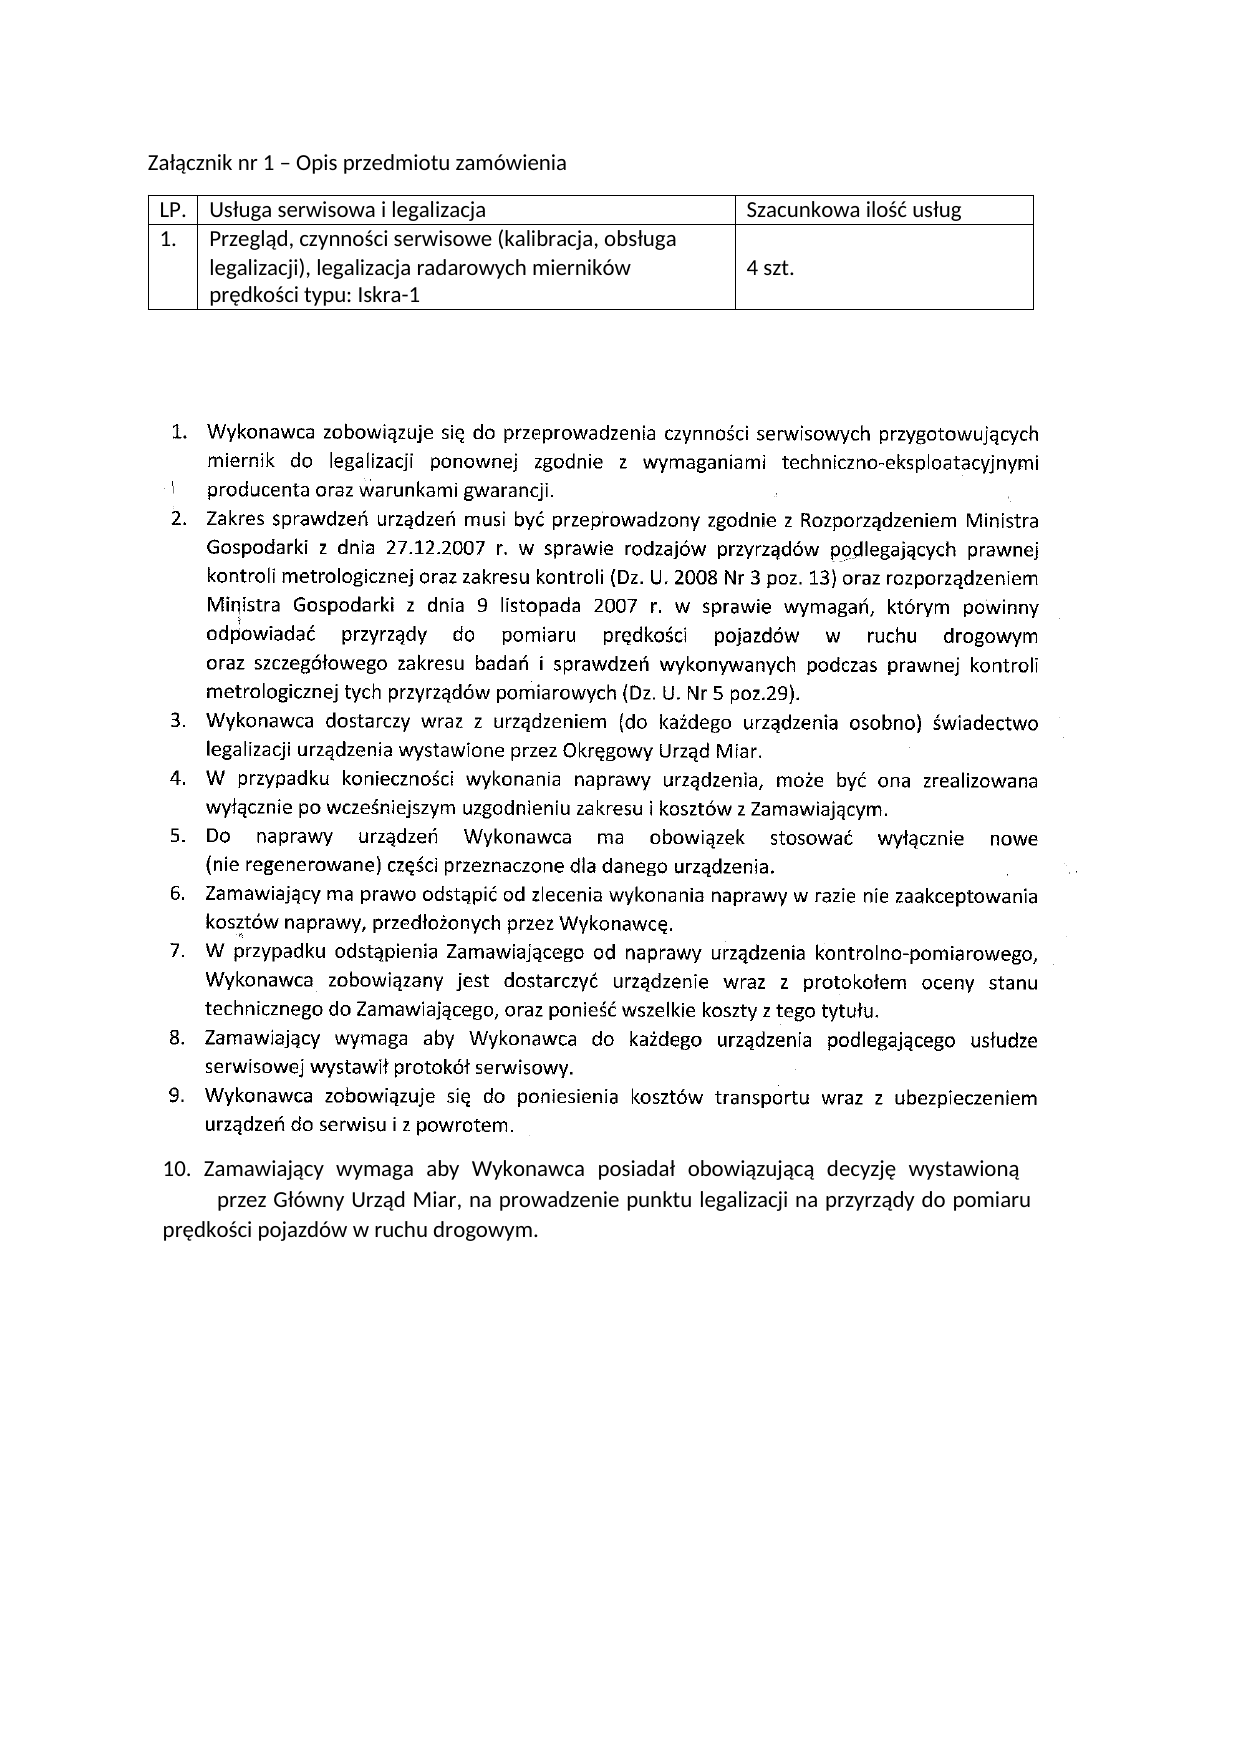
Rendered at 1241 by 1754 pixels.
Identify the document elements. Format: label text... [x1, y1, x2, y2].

table_header Szacunkowa ilość usług [736, 196, 1033, 223]
text 10. Zamawiający wymaga aby Wykonawca posiadał obowiązującą decyzję wystawioną przez Główny Urząd Miar, na prowadzenie punktu legalizacji na przyrządy do pomiaru prędkości pojazdów w ruchu drogowym. [162, 1154, 1034, 1243]
table_cell 1. [149, 225, 197, 309]
table_header LP. [149, 196, 197, 223]
text Załącznik nr 1 – Opis przedmiotu zamówienia [148, 148, 1034, 176]
table_cell 4 szt. [736, 225, 1033, 309]
table_header Usługa serwisowa i legalizacja [198, 196, 735, 223]
table_cell Przegląd, czynności serwisowe (kalibracja, obsługa legalizacji), legalizacja radarowych mierników prędkości typu: Iskra-1 [198, 225, 735, 309]
